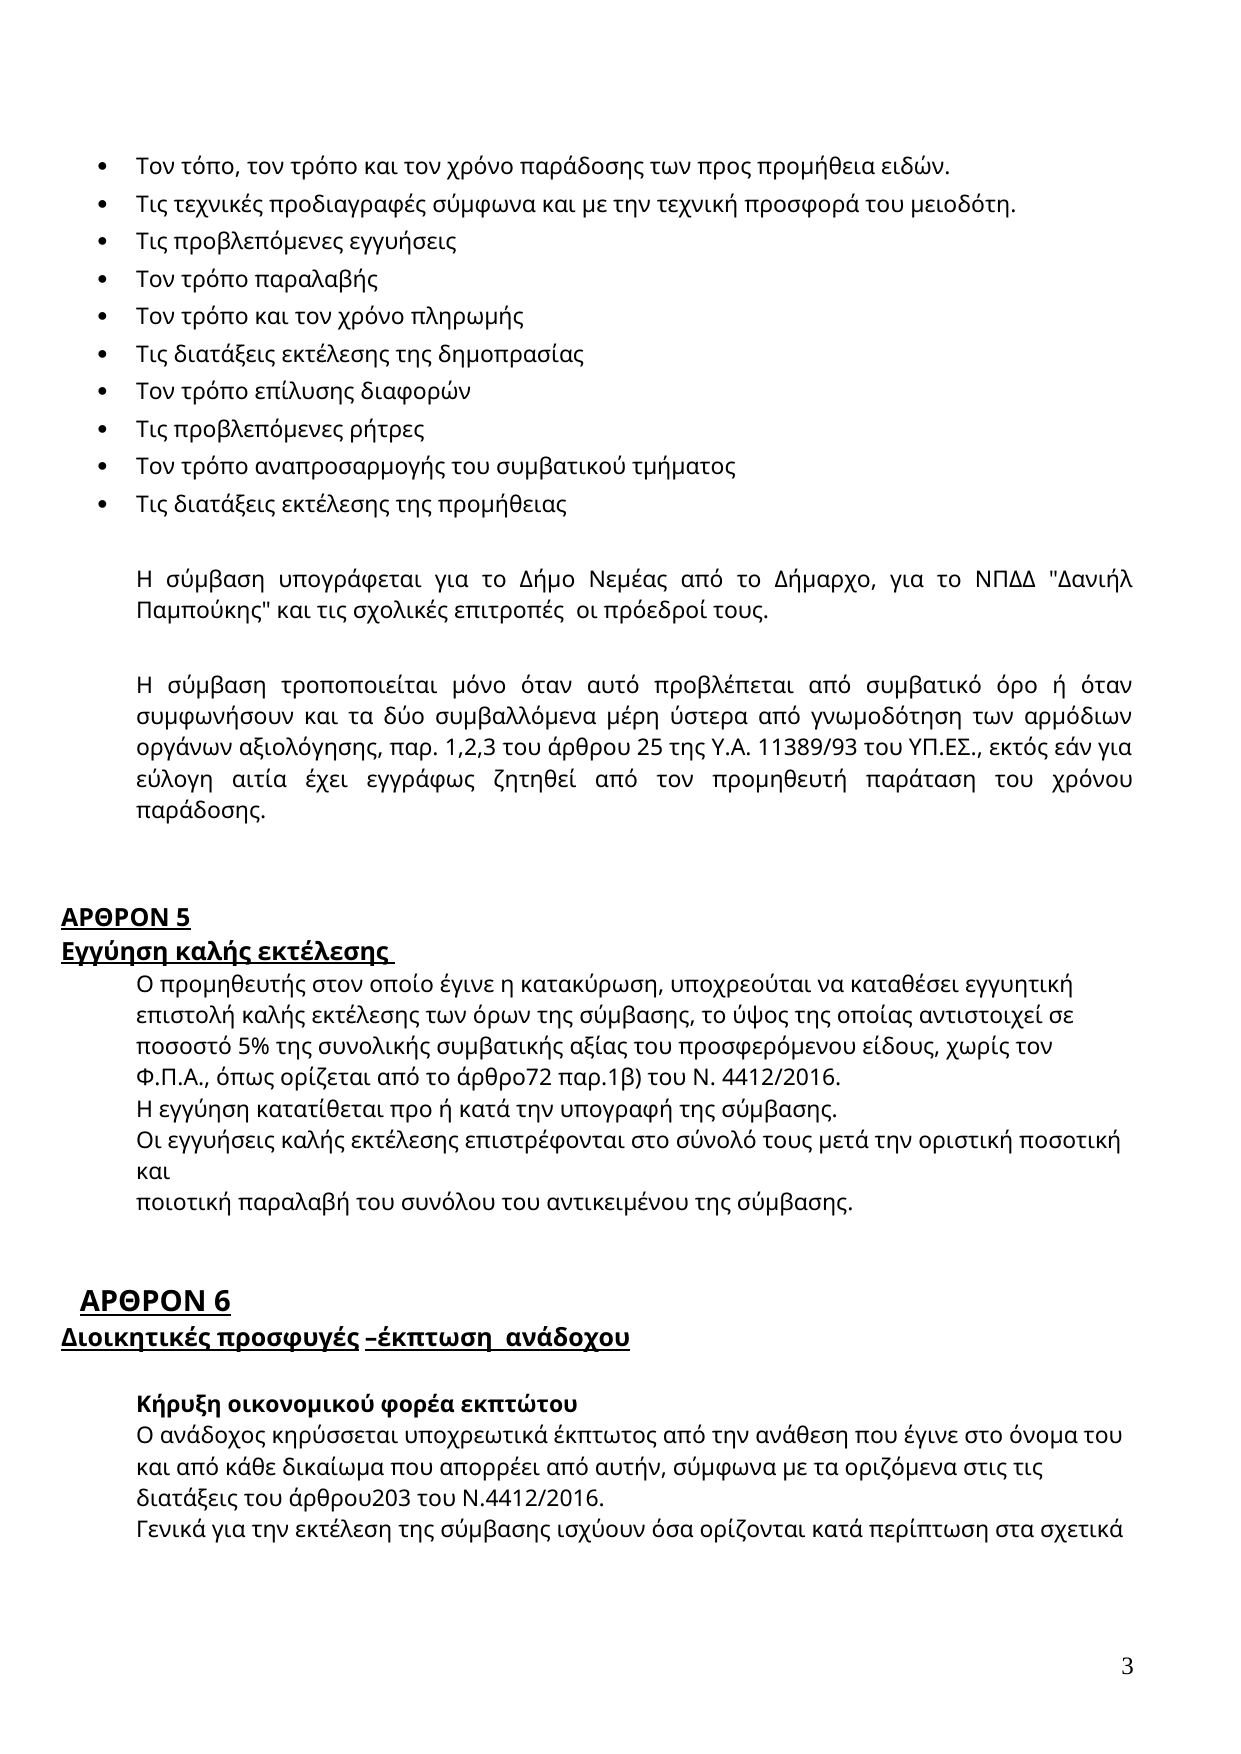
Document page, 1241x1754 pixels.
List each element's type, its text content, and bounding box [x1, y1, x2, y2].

list Τις διατάξεις εκτέλεσης της προμήθειας [98, 487, 1134, 519]
list Τον τρόπο παραλαβής [98, 262, 1134, 294]
list Τον τρόπο και τον χρόνο πληρωμής [98, 300, 1134, 331]
text Ο προμηθευτής στον οποίο έγινε η κατακύρωση, υποχρεούται να καταθέσει εγγυητική επιστολή καλής εκτέλεσης των όρων της σύμβασης, το ύψος της οποίας αντιστοιχεί σε ποσοστό 5% της συνολικής συμβατικής αξίας του προσφερόμενου είδους, χωρίς τον Φ.Π.Α., όπως ορίζεται από το άρθρο72 παρ.1β) του Ν. 4412/2016. [136, 967, 1134, 1092]
list Τον τόπο, τον τρόπο και τον χρόνο παράδοσης των προς προμήθεια ειδών. [98, 150, 1134, 181]
list Τις διατάξεις εκτέλεσης της δημοπρασίας [98, 337, 1134, 369]
list Τον τρόπο αναπροσαρμογής του συμβατικού τμήματος [98, 450, 1134, 481]
text Η εγγύηση κατατίθεται προ ή κατά την υπογραφή της σύμβασης. [136, 1092, 1134, 1124]
text Διοικητικές προσφυγές –έκπτωση ανάδοχου [61, 1320, 1134, 1354]
text Η σύμβαση τροποποιείται μόνο όταν αυτό προβλέπεται από συμβατικό όρο ή όταν συμφωνήσουν και τα δύο συμβαλλόμενα μέρη ύστερα από γνωμοδότηση των αρμόδιων οργάνων αξιολόγησης, παρ. 1,2,3 του άρθρου 25 της Υ.Α. 11389/93 του ΥΠ.ΕΣ., εκτός εάν για εύλογη αιτία έχει εγγράφως ζητηθεί από τον προμηθευτή παράταση του χρόνου παράδοσης. [136, 669, 1134, 825]
text Η σύμβαση υπογράφεται για το Δήμο Νεμέας από το Δήμαρχο, για το ΝΠΔΔ "Δανιήλ Παμπούκης" και τις σχολικές επιτροπές οι πρόεδροί τους. [136, 562, 1134, 625]
list Τις προβλεπόμενες εγγυήσεις [98, 225, 1134, 256]
subtitle ΑΡΘΡΟΝ 6 [79, 1280, 1134, 1320]
text Κήρυξη οικονομικού φορέα εκπτώτου [136, 1388, 1134, 1419]
text Εγγύηση καλής εκτέλεσης [61, 933, 1134, 967]
text Γενικά για την εκτέλεση της σύμβασης ισχύουν όσα ορίζονται κατά περίπτωση στα σχετικά [136, 1513, 1134, 1544]
list Τον τρόπο επίλυσης διαφορών [98, 375, 1134, 406]
text Οι εγγυήσεις καλής εκτέλεσης επιστρέφονται στο σύνολό τους μετά την οριστική ποσοτική και [136, 1124, 1134, 1186]
list Τις προβλεπόμενες ρήτρες [98, 412, 1134, 444]
subtitle ΑΡΘΡΟΝ 5 [61, 899, 1134, 933]
list Τις τεχνικές προδιαγραφές σύμφωνα και με την τεχνική προσφορά του μειοδότη. [98, 187, 1134, 219]
text Ο ανάδοχος κηρύσσεται υποχρεωτικά έκπτωτος από την ανάθεση που έγινε στο όνομα του και από κάθε δικαίωμα που απορρέει από αυτήν, σύμφωνα με τα οριζόμενα στις τις διατάξεις του άρθρου203 του Ν.4412/2016. [136, 1419, 1134, 1513]
text ποιοτική παραλαβή του συνόλου του αντικειμένου της σύμβασης. [136, 1186, 1134, 1217]
